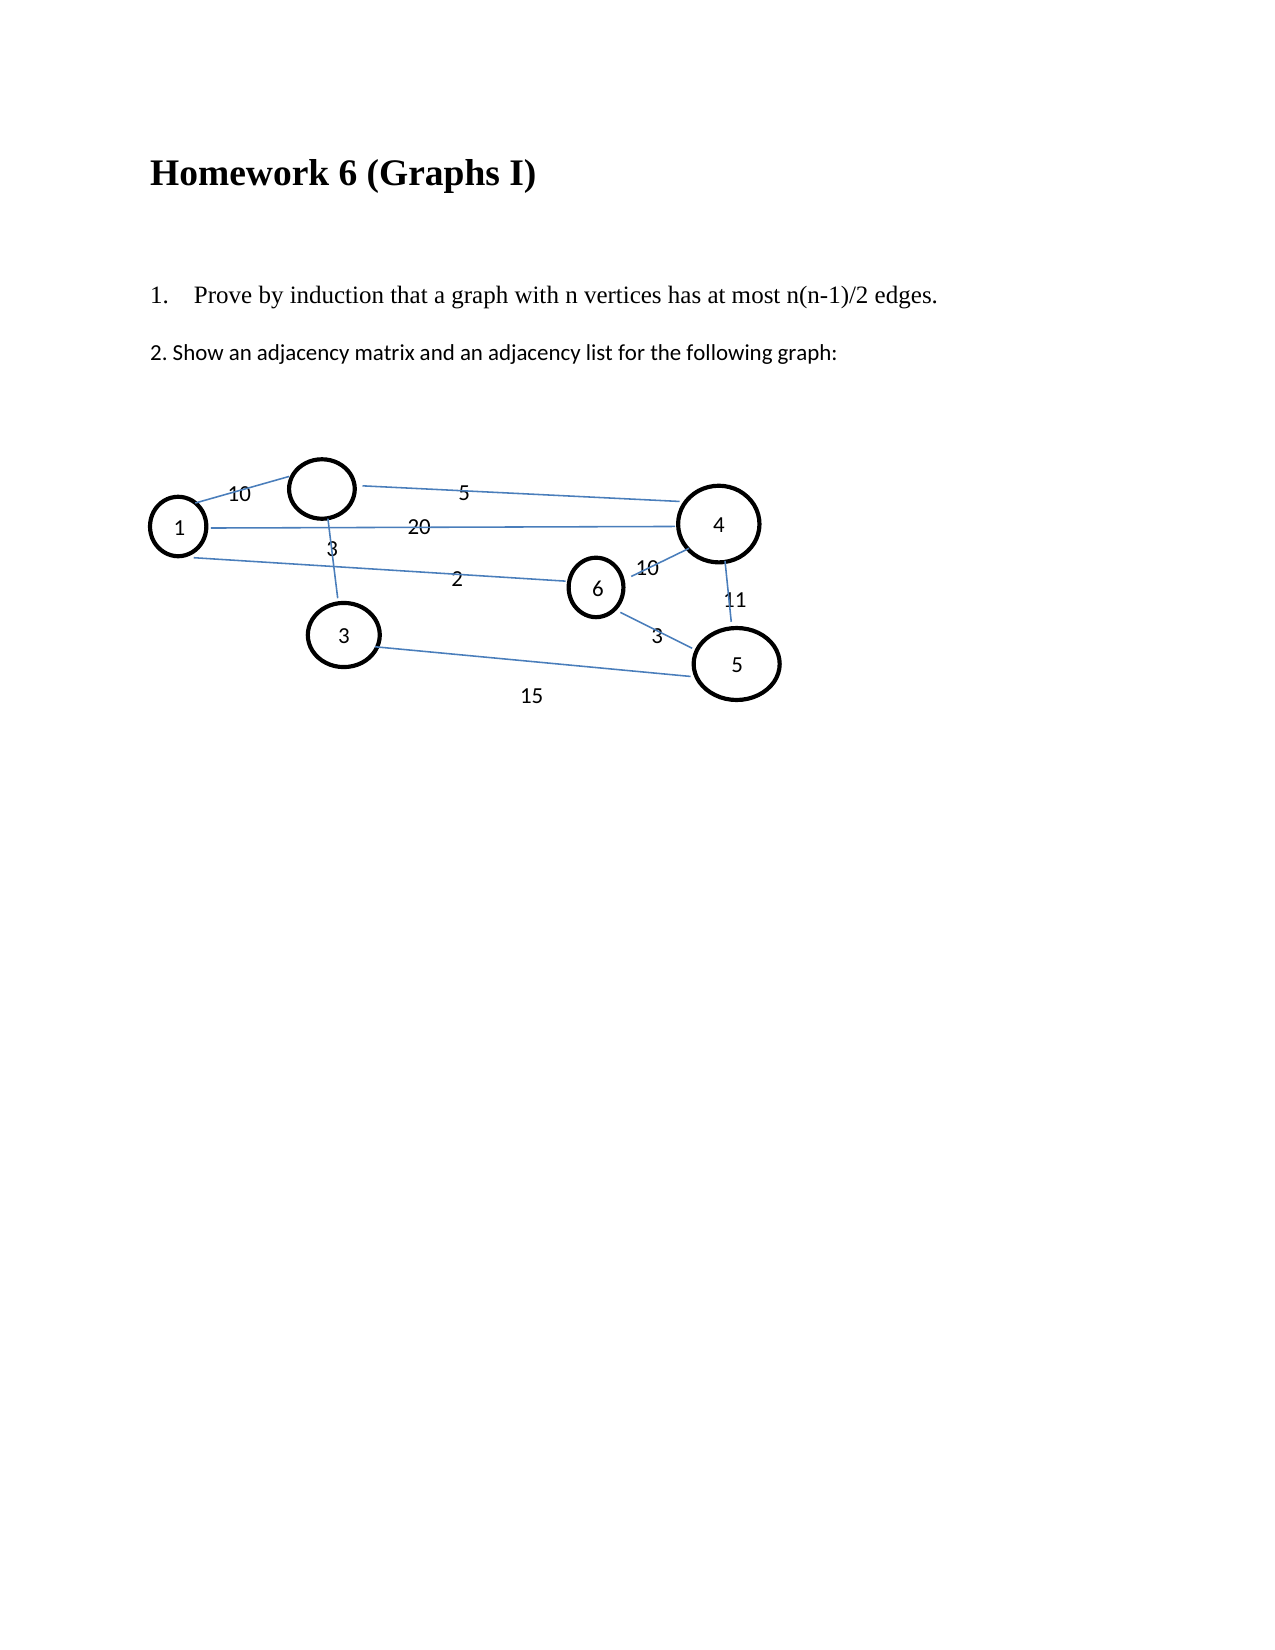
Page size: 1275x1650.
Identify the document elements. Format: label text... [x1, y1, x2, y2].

text Homework 6 (Graphs I) [150, 150, 1125, 193]
text 1. Prove by induction that a graph with n vertices has at most n(n-1)/2 edges. [150, 280, 1125, 309]
text 2. Show an adjacency matrix and an adjacency list for the following graph: [150, 338, 1125, 366]
